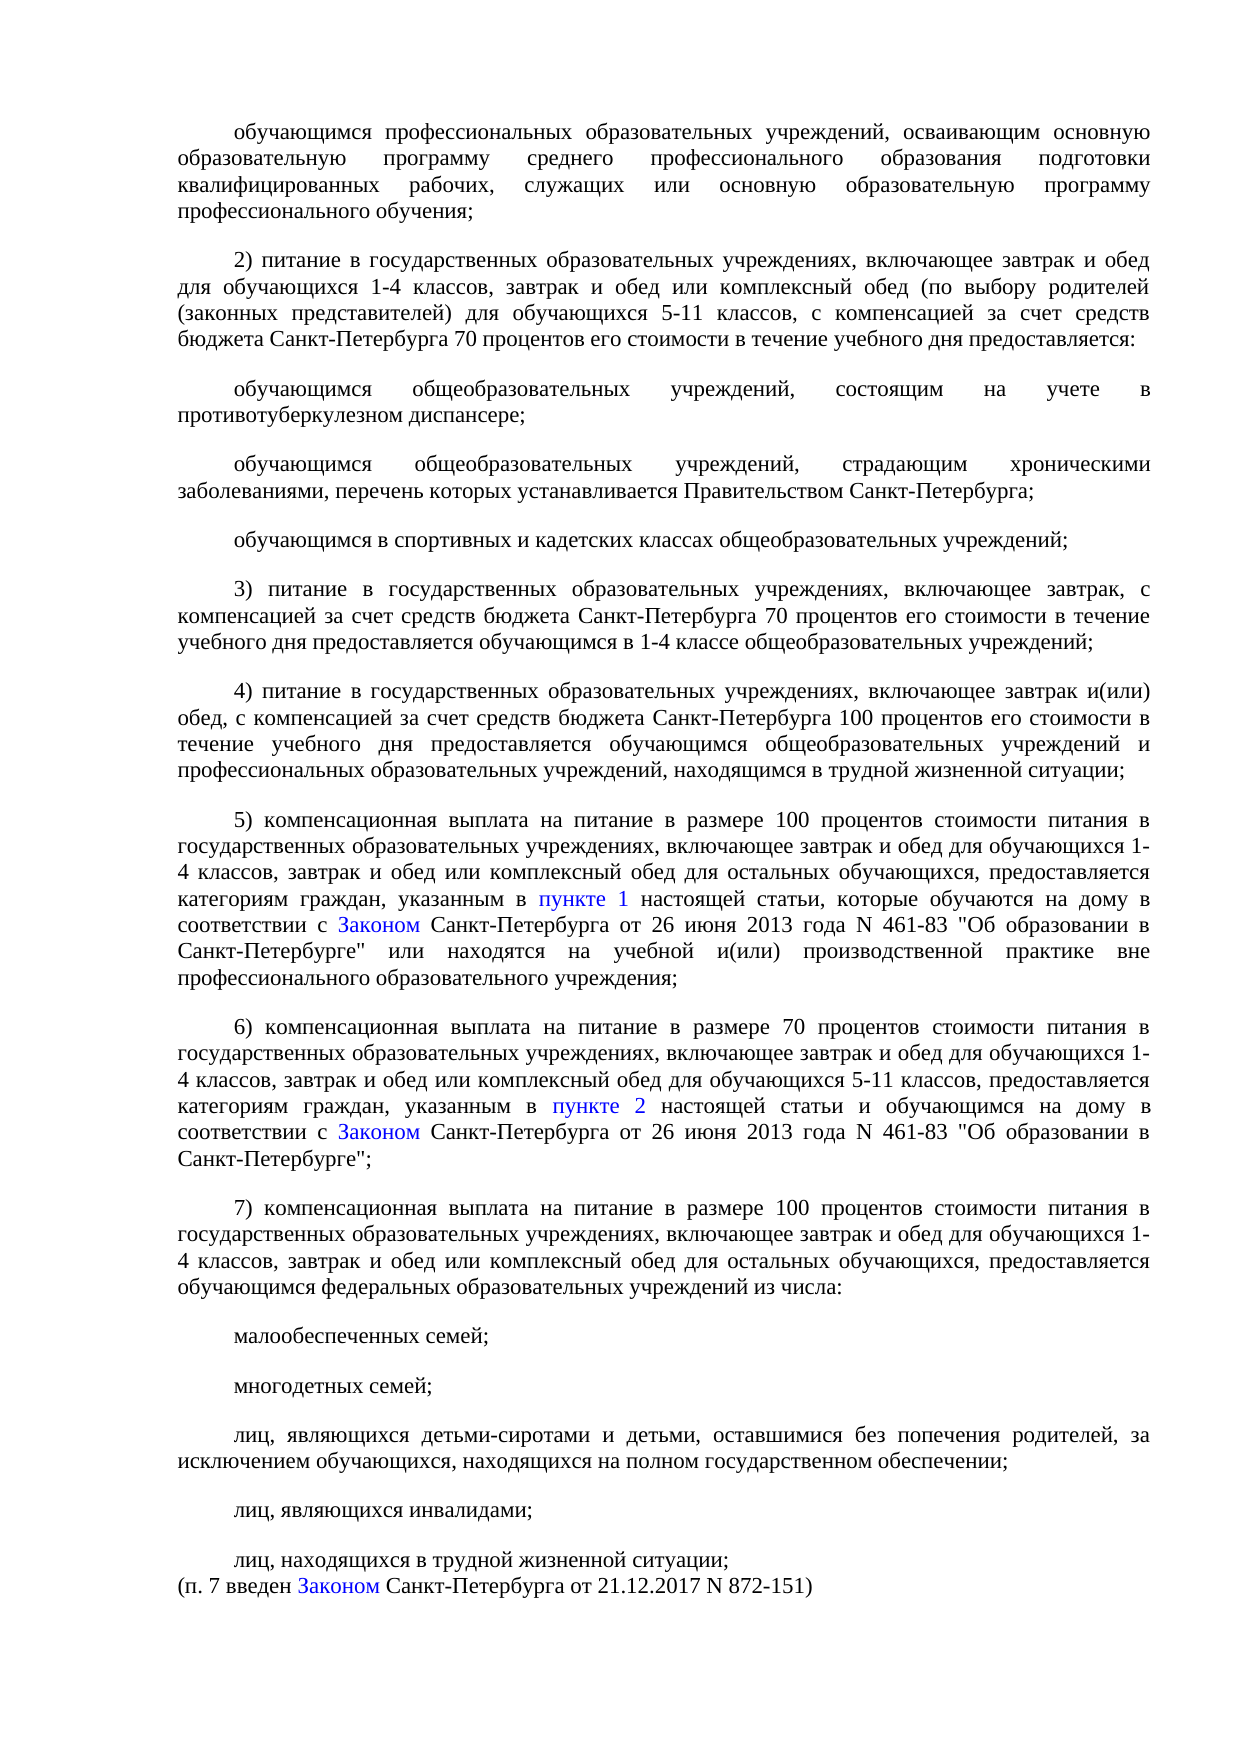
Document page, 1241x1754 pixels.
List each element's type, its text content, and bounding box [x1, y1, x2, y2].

text обучающимся общеобразовательных учреждений, состоящим на учете в противотуберкулезном диспансере; [177, 375, 1152, 427]
text 6) компенсационная выплата на питание в размере 70 процентов стоимости питания в государственных образовательных учреждениях, включающее завтрак и обед для обучающихся 1-4 классов, завтрак и обед или комплексный обед для обучающихся 5-11 классов, предоставляется категориям граждан, указанным в пункте 2 настоящей статьи и обучающимся на дому в соответствии с Законом Санкт-Петербурга от 26 июня 2013 года N 461-83 "Об образовании в Санкт-Петербурге"; [177, 1013, 1152, 1171]
text (п. 7 введен Законом Санкт-Петербурга от 21.12.2017 N 872-151) [177, 1572, 1152, 1598]
text обучающимся в спортивных и кадетских классах общеобразовательных учреждений; [177, 526, 1152, 552]
text 5) компенсационная выплата на питание в размере 100 процентов стоимости питания в государственных образовательных учреждениях, включающее завтрак и обед для обучающихся 1-4 классов, завтрак и обед или комплексный обед для остальных обучающихся, предоставляется категориям граждан, указанным в пункте 1 настоящей статьи, которые обучаются на дому в соответствии с Законом Санкт-Петербурга от 26 июня 2013 года N 461-83 "Об образовании в Санкт-Петербурге" или находятся на учебной и(или) производственной практике вне профессионального образовательного учреждения; [177, 806, 1152, 990]
text обучающимся профессиональных образовательных учреждений, осваивающим основную образовательную программу среднего профессионального образования подготовки квалифицированных рабочих, служащих или основную образовательную программу профессионального обучения; [177, 118, 1152, 223]
text обучающимся общеобразовательных учреждений, страдающим хроническими заболеваниями, перечень которых устанавливается Правительством Санкт-Петербурга; [177, 450, 1152, 503]
text многодетных семей; [177, 1372, 1152, 1398]
text лиц, находящихся в трудной жизненной ситуации; [177, 1546, 1152, 1572]
text малообеспеченных семей; [177, 1322, 1152, 1349]
text 3) питание в государственных образовательных учреждениях, включающее завтрак, с компенсацией за счет средств бюджета Санкт-Петербурга 70 процентов его стоимости в течение учебного дня предоставляется обучающимся в 1-4 классе общеобразовательных учреждений; [177, 575, 1152, 654]
text лиц, являющихся инвалидами; [177, 1497, 1152, 1523]
text лиц, являющихся детьми-сиротами и детьми, оставшимися без попечения родителей, за исключением обучающихся, находящихся на полном государственном обеспечении; [177, 1421, 1152, 1474]
text 7) компенсационная выплата на питание в размере 100 процентов стоимости питания в государственных образовательных учреждениях, включающее завтрак и обед для обучающихся 1-4 классов, завтрак и обед или комплексный обед для остальных обучающихся, предоставляется обучающимся федеральных образовательных учреждений из числа: [177, 1194, 1152, 1299]
text 4) питание в государственных образовательных учреждениях, включающее завтрак и(или) обед, с компенсацией за счет средств бюджета Санкт-Петербурга 100 процентов его стоимости в течение учебного дня предоставляется обучающимся общеобразовательных учреждений и профессиональных образовательных учреждений, находящимся в трудной жизненной ситуации; [177, 677, 1152, 783]
text 2) питание в государственных образовательных учреждениях, включающее завтрак и обед для обучающихся 1-4 классов, завтрак и обед или комплексный обед (по выбору родителей (законных представителей) для обучающихся 5-11 классов, с компенсацией за счет средств бюджета Санкт-Петербурга 70 процентов его стоимости в течение учебного дня предоставляется: [177, 246, 1152, 352]
